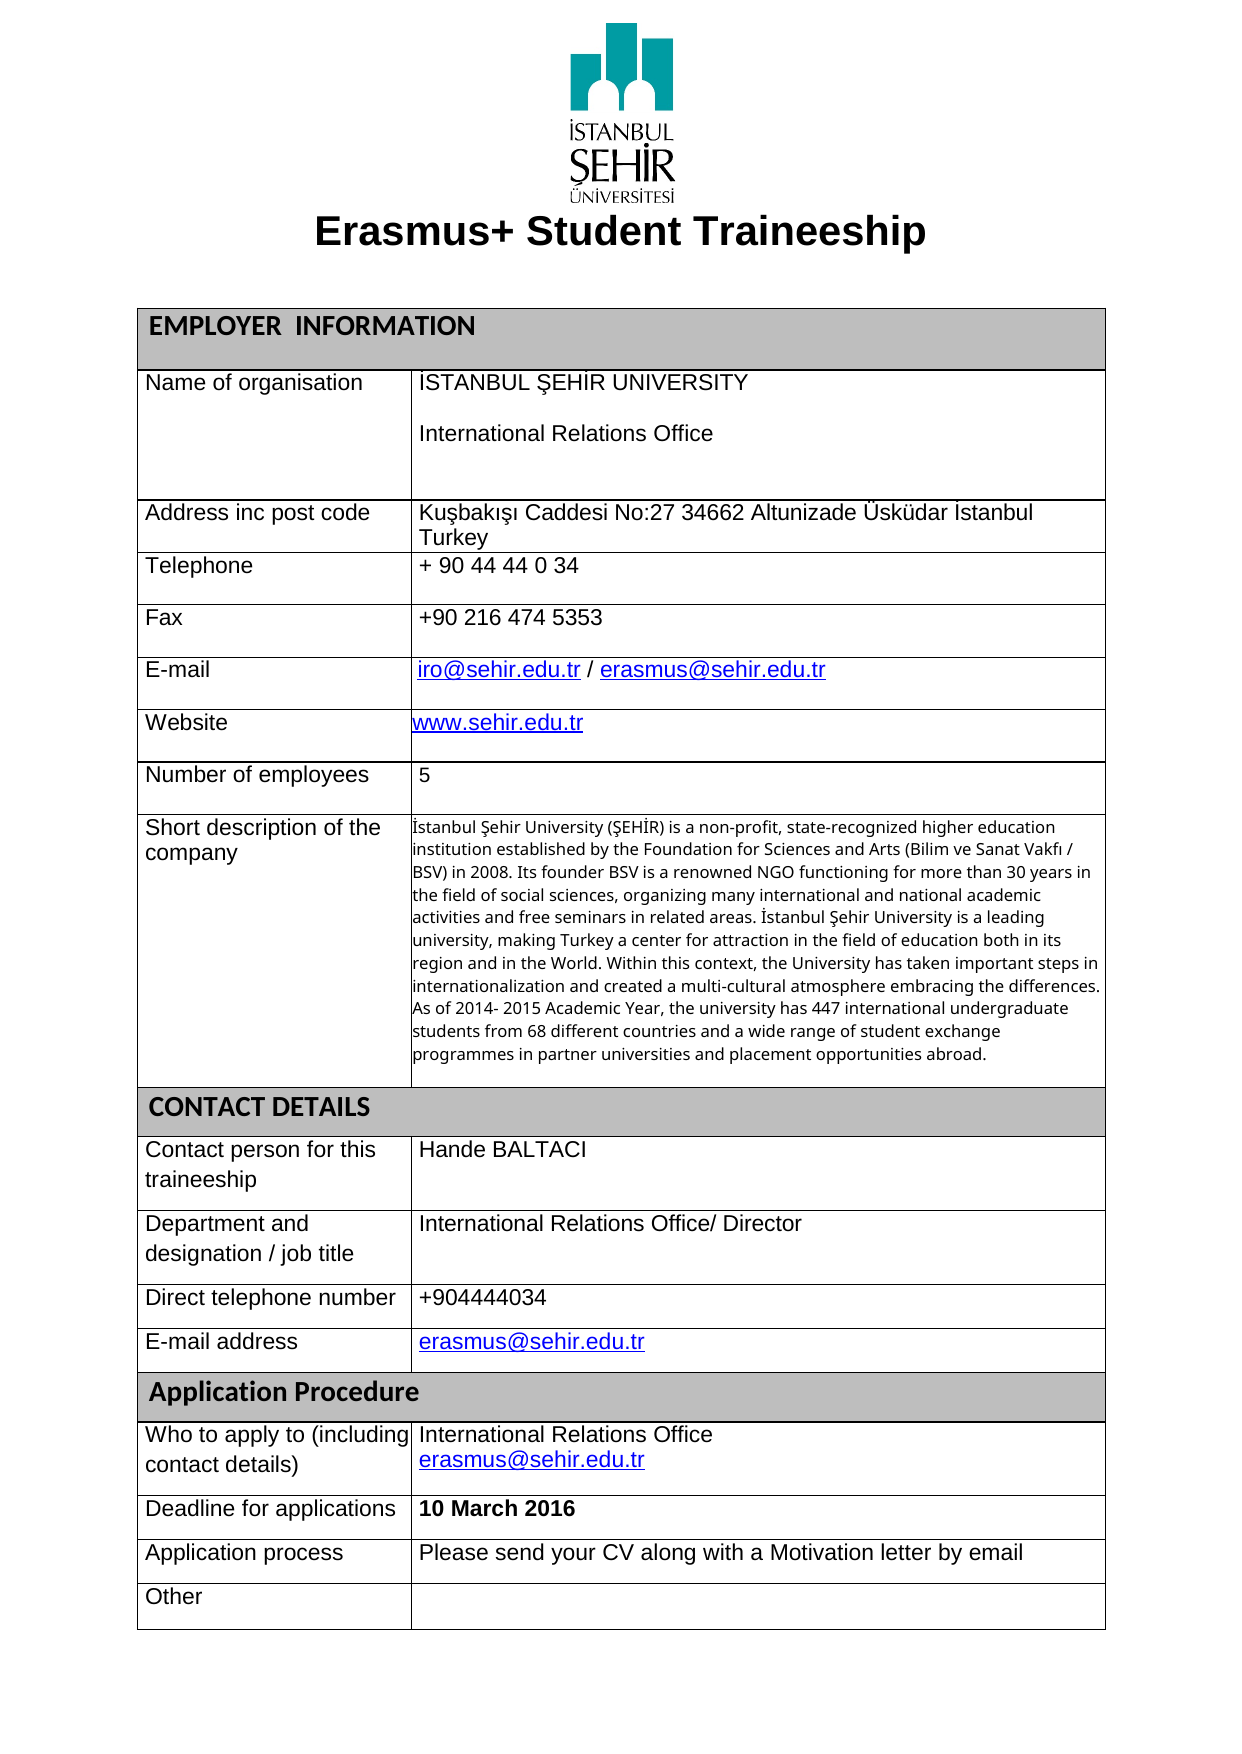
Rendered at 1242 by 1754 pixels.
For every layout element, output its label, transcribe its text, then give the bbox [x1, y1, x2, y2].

text Erasmus+ Student Traineeship [314, 207, 1119, 255]
table_cell Application process [138, 1540, 411, 1583]
table_cell Number of employees [138, 763, 411, 814]
table_cell Name of organisation [138, 371, 411, 499]
picture [570, 23, 676, 203]
table_cell Department and designation / job title [138, 1211, 411, 1284]
table_cell erasmus@sehir.edu.tr [412, 1329, 1105, 1372]
table_cell Address inc post code [138, 501, 411, 552]
table_cell International Relations Office erasmus@sehir.edu.tr [412, 1423, 1105, 1495]
table_cell 5 [412, 763, 1105, 814]
table_cell +90 216 474 5353 [412, 605, 1105, 657]
table_cell 10 March 2016 [412, 1496, 1105, 1539]
table_cell İstanbul Şehir University (ŞEHİR) is a non-profit, state-recognized higher education institution established by the Foundation for Sciences and Arts (Bilim ve Sanat Vakfı / BSV) in 2008. Its founder BSV is a renowned NGO functioning for more than 30 years in the field of social sciences, organizing many international and national academic activities and free seminars in related areas. İstanbul Şehir University is a leading university, making Turkey a center for attraction in the field of education both in its region and in the World. Within this context, the University has taken important steps in internationalization and created a multi-cultural atmosphere embracing the differences. As of 2014- 2015 Academic Year, the university has 447 international undergraduate students from 68 different countries and a wide range of student exchange programmes in partner universities and placement opportunities abroad. There are three campuses in Altunizade, East, West and South. Altunizade Campuses are at the center of the main transportation artery, at walking distance to bus and metrobus stations and at the Anatolian Side exit of Bosphorus Bridge. [412, 815, 1105, 1087]
table_cell E-mail [138, 658, 411, 709]
table_cell CONTACT DETAILS [138, 1088, 1105, 1136]
table_cell Kuşbakışı Caddesi No:27 34662 Altunizade Üsküdar İstanbul Turkey [412, 501, 1105, 552]
table_cell Telephone [138, 553, 411, 604]
table_cell Short description of the company [138, 815, 411, 1087]
table_cell iro@sehir.edu.tr / erasmus@sehir.edu.tr [412, 658, 1105, 709]
table_cell Deadline for applications [138, 1496, 411, 1539]
table_cell Direct telephone number [138, 1285, 411, 1328]
table_cell + 90 44 44 0 34 [412, 553, 1105, 604]
table_cell Other [138, 1584, 411, 1629]
table_cell Fax [138, 605, 411, 657]
table_cell +904444034 [412, 1285, 1105, 1328]
table_cell International Relations Office/ Director [412, 1211, 1105, 1284]
table_header EMPLOYER INFORMATION [138, 309, 1105, 369]
table_cell Contact person for this traineeship [138, 1137, 411, 1210]
table_cell Who to apply to (including contact details) [138, 1423, 411, 1495]
table_cell Hande BALTACI [412, 1137, 1105, 1210]
table_cell [412, 1584, 1105, 1629]
table_cell Application Procedure [138, 1373, 1105, 1421]
table_cell E-mail address [138, 1329, 411, 1372]
table_cell İSTANBUL ŞEHİR UNIVERSITY International Relations Office [412, 371, 1105, 499]
table_cell Website [138, 710, 411, 761]
table_cell www.sehir.edu.tr [412, 710, 1105, 761]
table_cell Please send your CV along with a Motivation letter by email [412, 1540, 1105, 1583]
